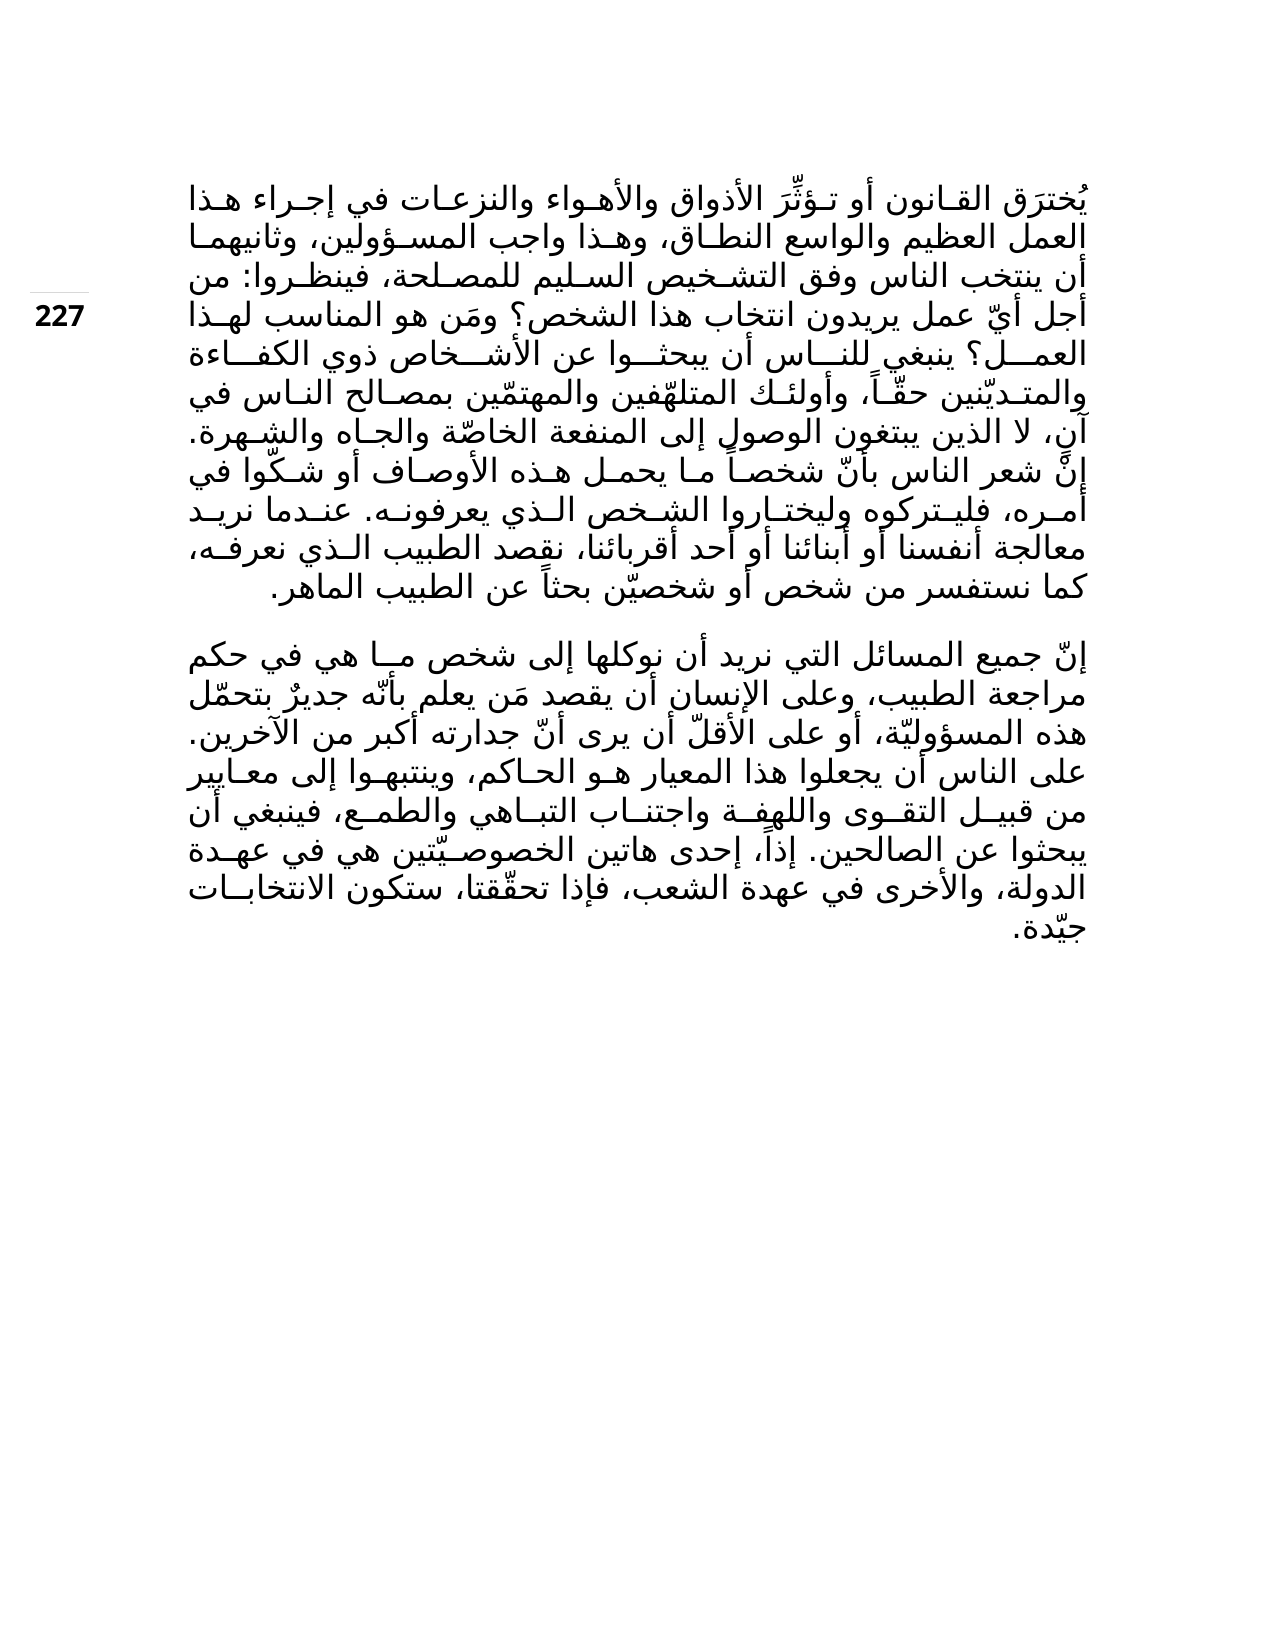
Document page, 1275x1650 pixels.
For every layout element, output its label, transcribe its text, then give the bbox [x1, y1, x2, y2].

text يُخترَق القانون أو تؤثِّرَ الأذواق والأهواء والنزعات في إجراء هذا العمل العظيم والواسع النطاق، وهذا واجب المسؤولين، وثانيهما أن ينتخب الناس وفق التشخيص السليم للمصلحة، فينظروا: من أجل أيّ عمل يريدون انتخاب هذا الشخص؟ ومَن هو المناسب لهذا العمل؟ ينبغي للناس أن يبحثوا عن الأشخاص ذوي الكفاءة والمتديّنين حقّاً، وأولئك المتلهّفين والمهتمّين بمصالح الناس في آنٍ، لا الذين يبتغون الوصول إلى المنفعة الخاصّة والجاه والشهرة. إنْ شعر الناس بأنّ شخصاً ما يحمل هذه الأوصاف أو شكّوا في أمره، فليتركوه وليختاروا الشخص الذي يعرفونه. عندما نريد معالجة أنفسنا أو أبنائنا أو أحد أقربائنا، نقصد الطبيب الذي نعرفه، كما نستفسر من شخص أو شخصيّن بحثاً عن الطبيب الماهر. [187, 179, 1087, 607]
text إنّ جميع المسائل التي نريد أن نوكلها إلى شخص ما هي في حكم مراجعة الطبيب، وعلى الإنسان أن يقصد مَن يعلم بأنّه جديرٌ بتحمّل هذه المسؤوليّة، أو على الأقلّ أن يرى أنّ جدارته أكبر من الآخرين. على الناس أن يجعلوا هذا المعيار هو الحاكم، وينتبهوا إلى معايير من قبيل التقوى واللهفة واجتناب التباهي والطمع، فينبغي أن يبحثوا عن الصالحين. إذاً، إحدى هاتين الخصوصيّتين هي في عهدة الدولة، والأخرى في عهدة الشعب، فإذا تحقّقتا، ستكون الانتخابات جيّدة. [187, 636, 1087, 947]
